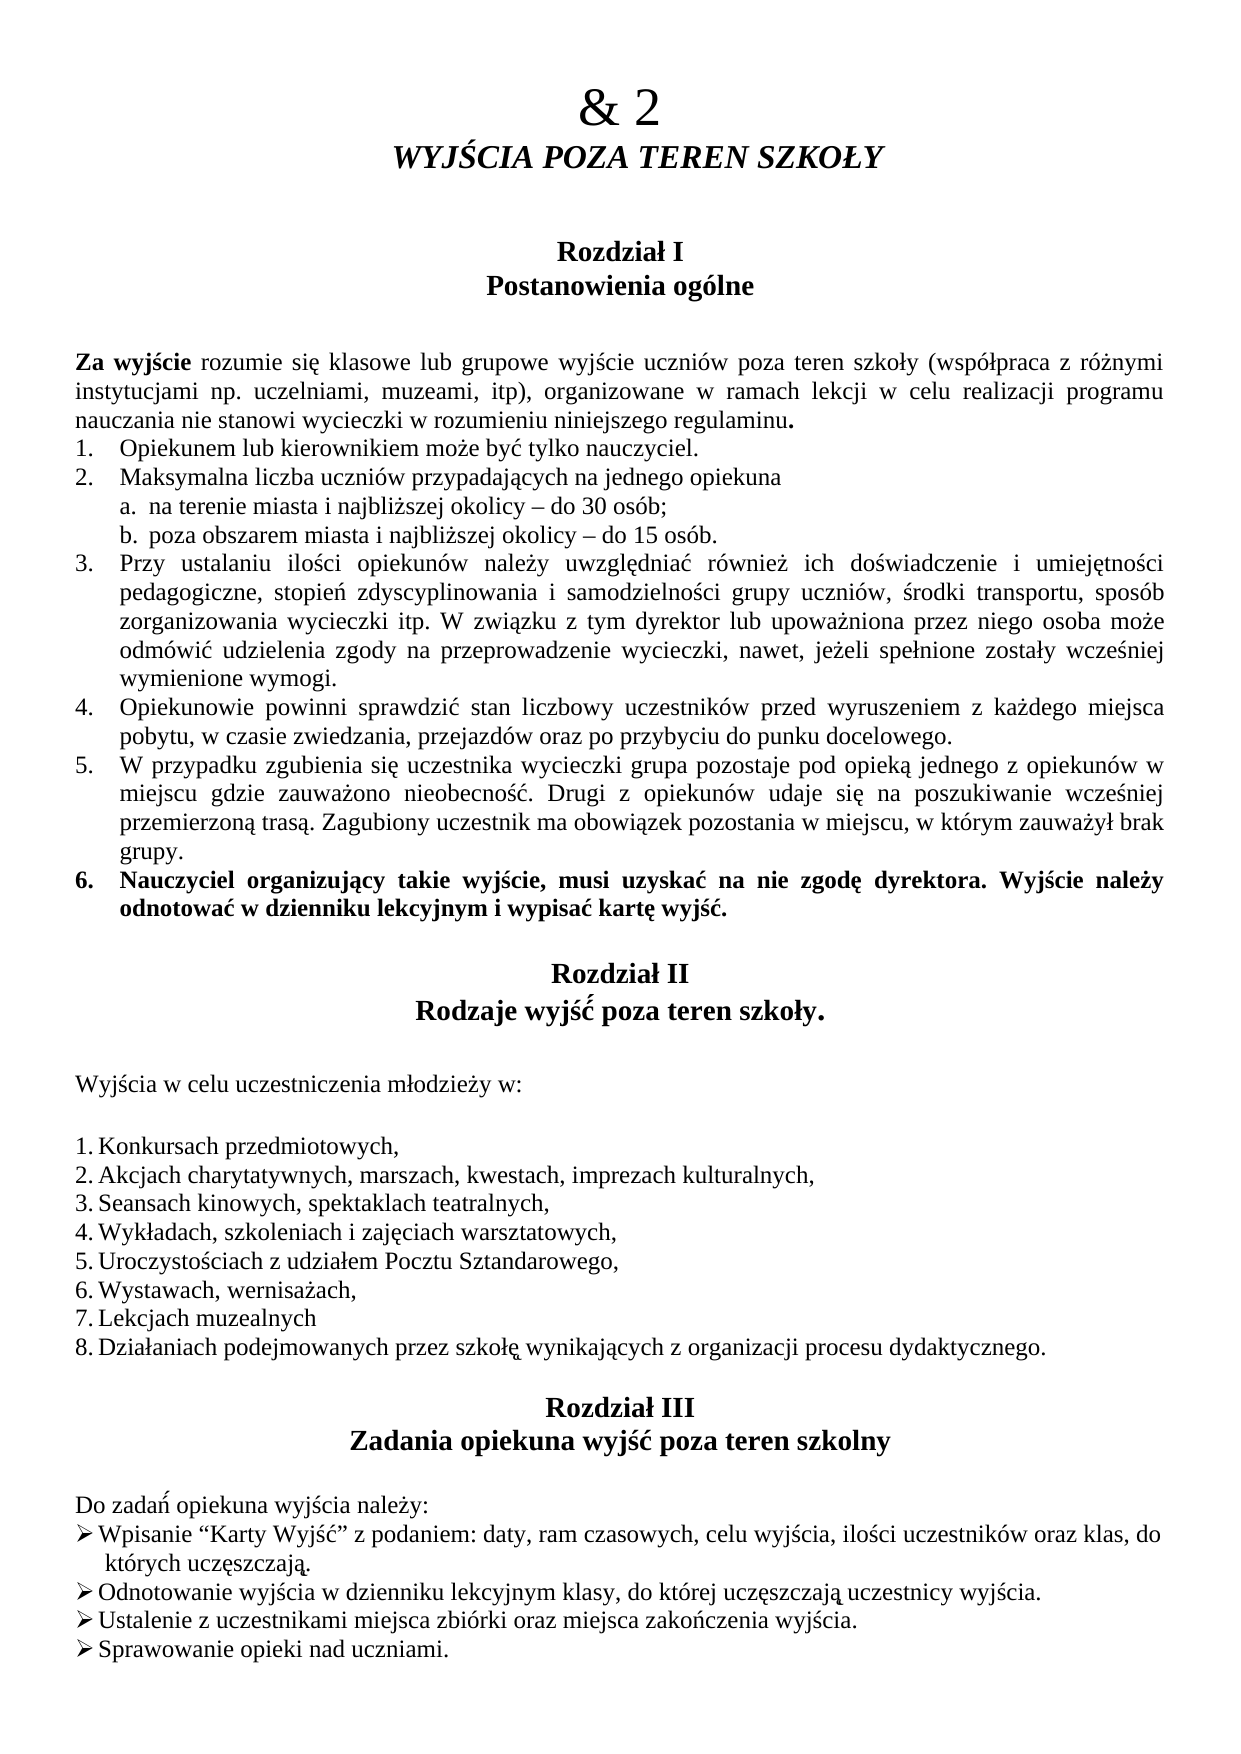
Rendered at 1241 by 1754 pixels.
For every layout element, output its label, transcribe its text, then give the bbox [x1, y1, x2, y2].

list Wystawach, wernisażach, [75, 1275, 1165, 1303]
text Do zadań́ opiekuna wyjścia należy: [75, 1490, 1165, 1519]
list Odnotowanie wyjścia w dzienniku lekcyjnym klasy, do której uczęszczają̨ uczestnicy wyjścia. [75, 1577, 1165, 1605]
text Rodzaje wyjść́ poza teren szkoły. [75, 989, 1165, 1028]
list Nauczyciel organizujący takie wyjście, musi uzyskać na nie zgodę dyrektora. Wyjście należy odnotować w dzienniku lekcyjnym i wypisać kartę wyjść. [75, 865, 1165, 922]
list Sprawowanie opieki nad uczniami. [75, 1634, 1165, 1663]
list W przypadku zgubienia się uczestnika wycieczki grupa pozostaje pod opieką jednego z opiekunów w miejscu gdzie zauważono nieobecność. Drugi z opiekunów udaje się na poszukiwanie wcześniej przemierzoną trasą. Zagubiony uczestnik ma obowiązek pozostania w miejscu, w którym zauważył brak grupy. [75, 750, 1165, 865]
text & 2 [75, 75, 1165, 137]
list Opiekunem lub kierownikiem może być tylko nauczyciel. [75, 433, 1165, 462]
text Rozdział III [75, 1390, 1165, 1423]
list Opiekunowie powinni sprawdzić stan liczbowy uczestników przed wyruszeniem z każdego miejsca pobytu, w czasie zwiedzania, przejazdów oraz po przybyciu do punku docelowego. [75, 692, 1165, 750]
list Konkursach przedmiotowych, [75, 1131, 1165, 1160]
list Działaniach podejmowanych przez szkołę̨ wynikających z organizacji procesu dydaktycznego. [75, 1332, 1165, 1361]
text Za wyjście rozumie się klasowe lub grupowe wyjście uczniów poza teren szkoły (współpraca z różnymi instytucjami np. uczelniami, muzeami, itp), organizowane w ramach lekcji w celu realizacji programu nauczania nie stanowi wycieczki w rozumieniu niniejszego regulaminu. [75, 347, 1165, 433]
list Przy ustalaniu ilości opiekunów należy uwzględniać również ich doświadczenie i umiejętności pedagogiczne, stopień zdyscyplinowania i samodzielności grupy uczniów, środki transportu, sposób zorganizowania wycieczki itp. W związku z tym dyrektor lub upoważniona przez niego osoba może odmówić udzielenia zgody na przeprowadzenie wycieczki, nawet, jeżeli spełnione zostały wcześniej wymienione wymogi. [75, 548, 1165, 692]
text Wyjścia w celu uczestniczenia młodzieży w: [75, 1069, 1165, 1098]
list Wykładach, szkoleniach i zajęciach warsztatowych, [75, 1217, 1165, 1246]
list Uroczystościach z udziałem Pocztu Sztandarowego, [75, 1246, 1165, 1275]
list Wpisanie “Karty Wyjść” z podaniem: daty, ram czasowych, celu wyjścia, ilości uczestników oraz klas, do których uczęszczają̨. [75, 1519, 1165, 1577]
text Rozdział II [75, 956, 1165, 989]
list Maksymalna liczba uczniów przypadających na jednego opiekuna [75, 462, 1165, 491]
list Seansach kinowych, spektaklach teatralnych, [75, 1188, 1165, 1217]
text WYJŚCIA POZA TEREN SZKOŁY [112, 137, 1165, 176]
text Rozdział I [75, 234, 1165, 268]
list na terenie miasta i najbliższej okolicy – do 30 osób; [119, 491, 1165, 520]
text Zadania opiekuna wyjść poza teren szkolny [75, 1423, 1165, 1457]
text Postanowienia ogólne [75, 268, 1165, 301]
list Ustalenie z uczestnikami miejsca zbiórki oraz miejsca zakończenia wyjścia. [75, 1605, 1165, 1634]
list Akcjach charytatywnych, marszach, kwestach, imprezach kulturalnych, [75, 1160, 1165, 1188]
list Lekcjach muzealnych [75, 1303, 1165, 1332]
list poza obszarem miasta i najbliższej okolicy – do 15 osób. [119, 520, 1165, 548]
